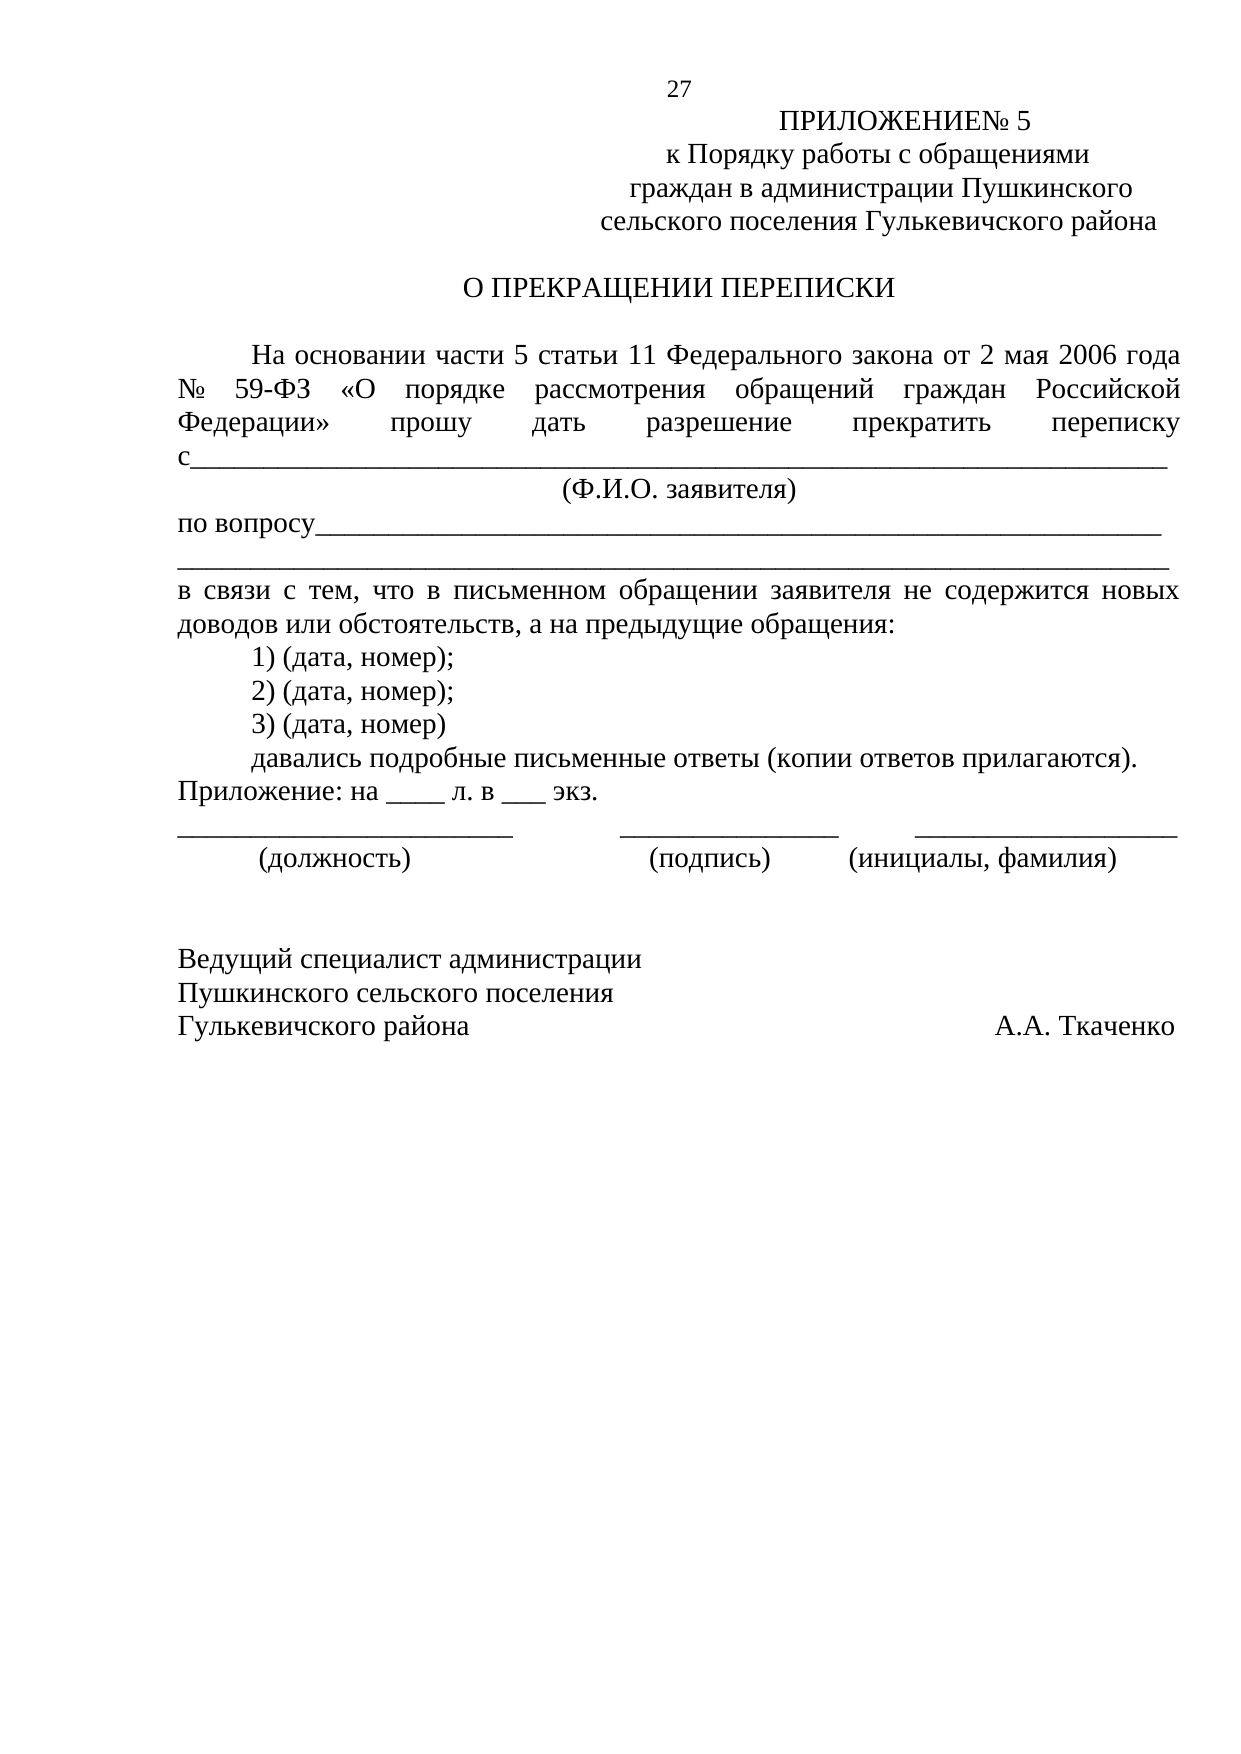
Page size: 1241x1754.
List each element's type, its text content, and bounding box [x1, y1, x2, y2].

text ____________________________________________________________________ [177, 539, 1181, 572]
text 2) (дата, номер); [177, 673, 1181, 706]
text _______________________ _______________ __________________ [177, 807, 1181, 841]
text граждан в администрации Пушкинского [177, 170, 1181, 203]
text в связи с тем, что в письменном обращении заявителя не содержится новых доводов или обстоятельств, а на предыдущие обращения: [177, 572, 1181, 639]
text На основании части 5 статьи 11 Федерального закона от 2 мая 2006 года № 59-ФЗ «О порядке рассмотрения обращений граждан Российской Федерации» прошу дать разрешение прекратить переписку с___________________________________________________________________ [177, 337, 1181, 472]
text О ПРЕКРАЩЕНИИ ПЕРЕПИСКИ [177, 270, 1181, 304]
text Приложение: на ____ л. в ___ экз. [177, 773, 1181, 807]
text (Ф.И.О. заявителя) [177, 472, 1181, 505]
text Пушкинского сельского поселения [177, 975, 1181, 1008]
text давались подробные письменные ответы (копии ответов прилагаются). [177, 740, 1181, 773]
text Гулькевичского района А.А. Ткаченко [177, 1008, 1181, 1042]
text (должность) (подпись) (инициалы, фамилия) [177, 841, 1181, 874]
text 3) (дата, номер) [177, 706, 1181, 740]
text П ПРИЛОЖЕНИЕ№ 5 [177, 103, 1181, 136]
text Ведущий специалист администрации [177, 941, 1181, 975]
text 1) (дата, номер); [177, 639, 1181, 673]
text по вопросу__________________________________________________________ [177, 505, 1181, 539]
text к Порядку работы с обращениями [177, 136, 1181, 170]
text сельского поселения Гулькевичского района [177, 203, 1181, 237]
